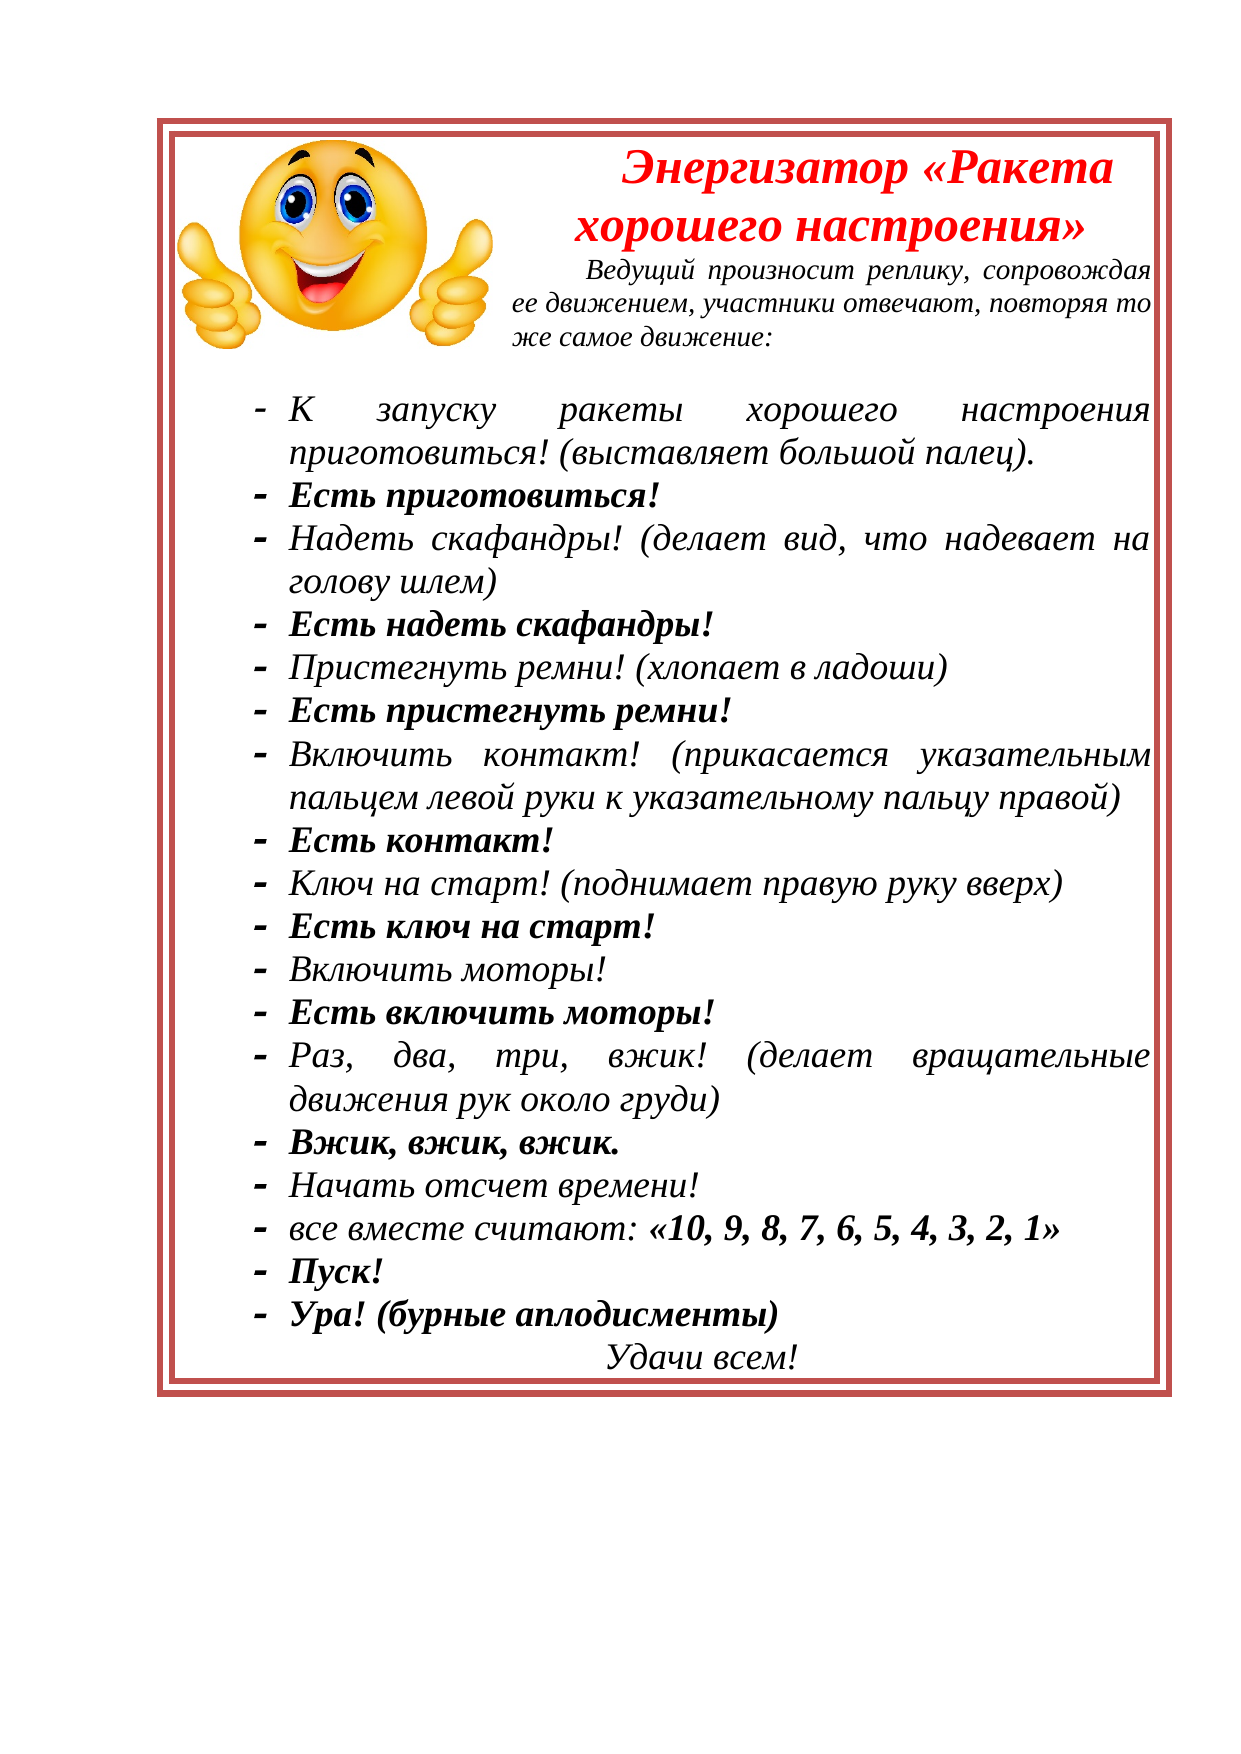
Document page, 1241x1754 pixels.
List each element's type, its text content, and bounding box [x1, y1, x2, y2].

picture [177, 140, 493, 349]
table_header Энергизатор «Ракета хорошего настроения» Ведущий произносит реплику, сопровождая ее движением, участники отвечают, повторяя то же самое движение: К запуску ракеты хорошего настроения приготовиться! (выставляет большой палец). Есть приготовиться! Надеть скафандры! (делает вид, что надевает на голову шлем) Есть надеть скафандры! Пристегнуть ремни! (хлопает в ладоши) Есть пристегнуть ремни! Включить контакт! (прикасается указательным пальцем левой руки к указательному пальцу правой) Есть контакт! Ключ на старт! (поднимает правую руку вверх) Есть ключ на старт! Включить моторы! Есть включить моторы! Раз, два, три, вжик! (делает вращательные движения рук около груди) Вжик, вжик, вжик. Начать отсчет времени! все вместе считают: «10, 9, 8, 7, 6, 5, 4, 3, 2, 1» Пуск! Ура! (бурные аплодисменты) Удачи всем! [166, 124, 1163, 1378]
